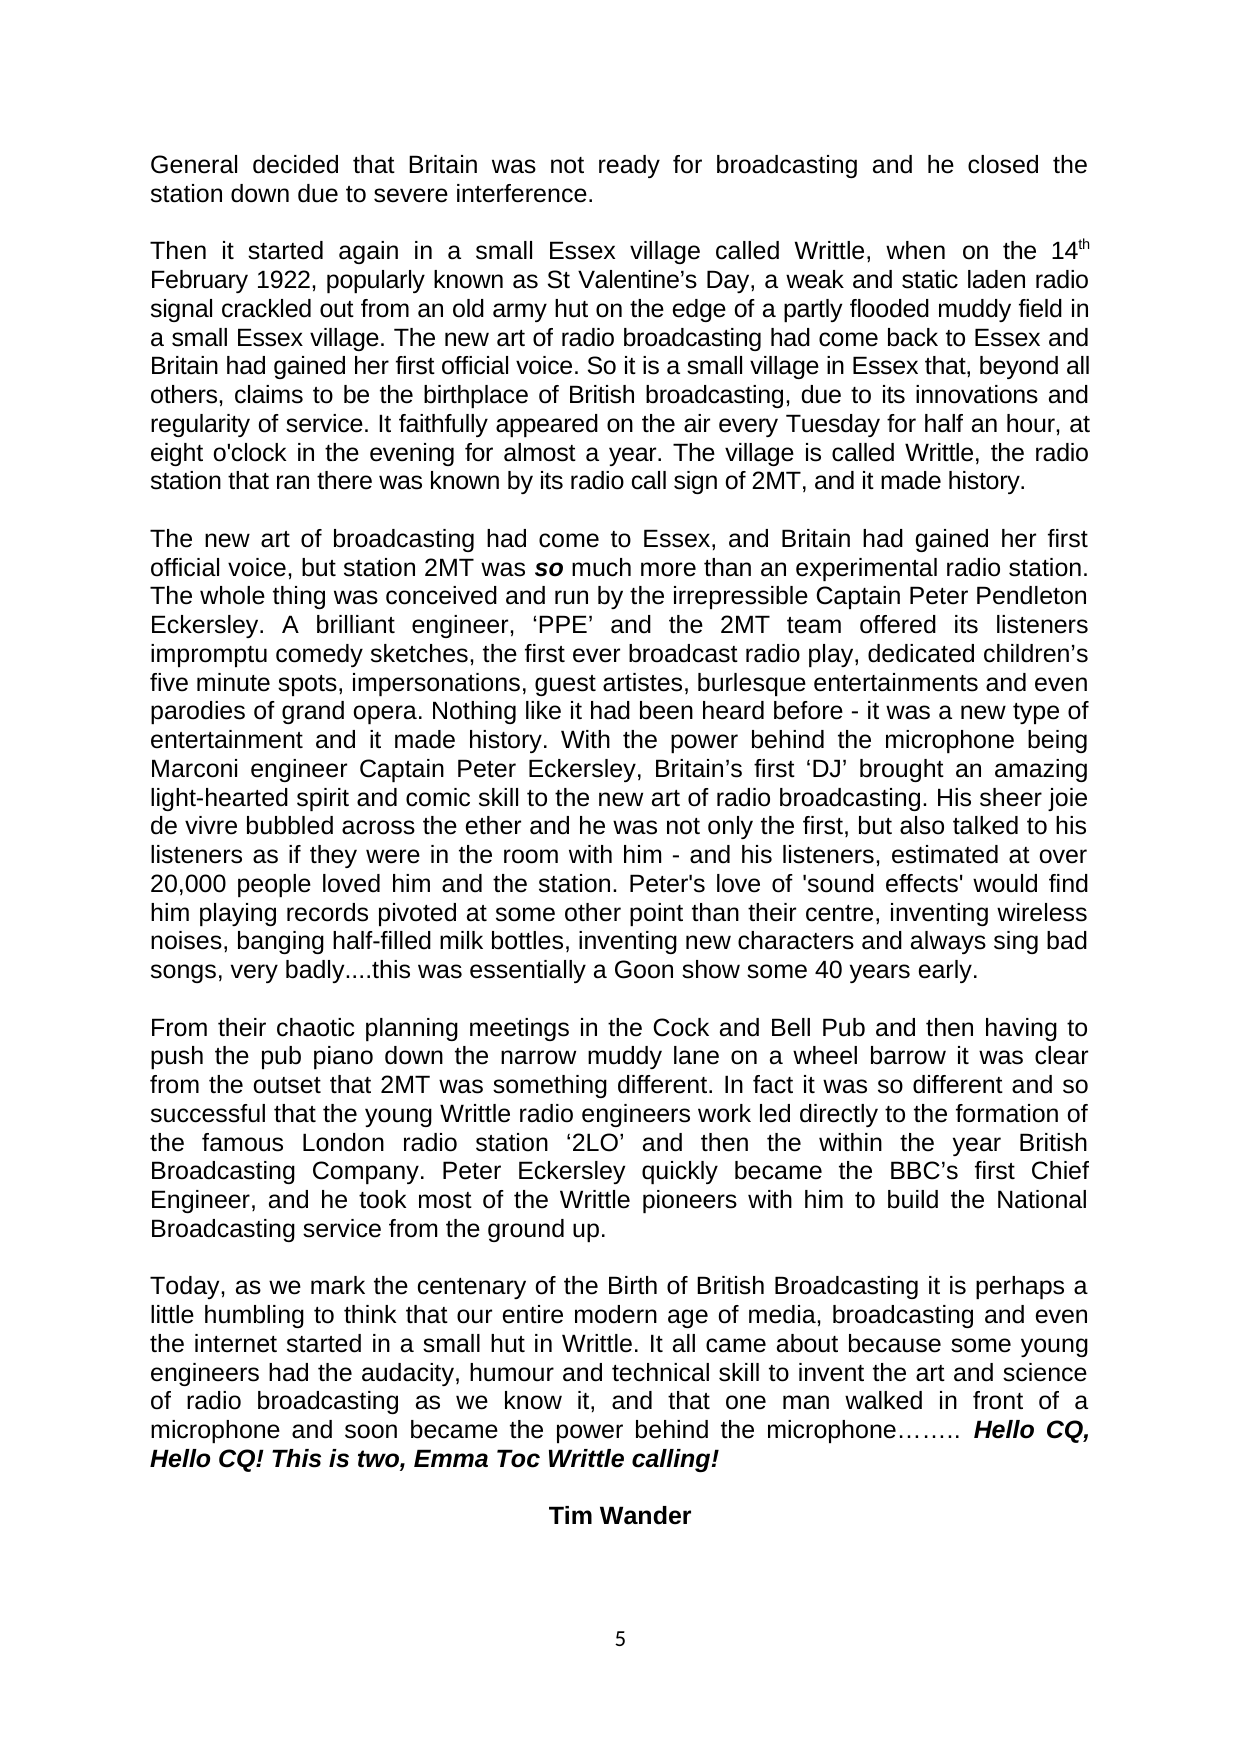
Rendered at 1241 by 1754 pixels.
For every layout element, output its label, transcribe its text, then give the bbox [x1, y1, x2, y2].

text Tim Wander [150, 1501, 1090, 1530]
text The new art of broadcasting had come to Essex, and Britain had gained her first official voice, but station 2MT was so much more than an experimental radio station. The whole thing was conceived and run by the irrepressible Captain Peter Pendleton Eckersley. A brilliant engineer, ‘PPE’ and the 2MT team offered its listeners impromptu comedy sketches, the first ever broadcast radio play, dedicated children’s five minute spots, impersonations, guest artistes, burlesque entertainments and even parodies of grand opera. Nothing like it had been heard before - it was a new type of entertainment and it made history. With the power behind the microphone being Marconi engineer Captain Peter Eckersley, Britain’s first ‘DJ’ brought an amazing light-hearted spirit and comic skill to the new art of radio broadcasting. His sheer joie de vivre bubbled across the ether and he was not only the first, but also talked to his listeners as if they were in the room with him - and his listeners, estimated at over 20,000 people loved him and the station. Peter's love of 'sound effects' would find him playing records pivoted at some other point than their centre, inventing wireless noises, banging half-filled milk bottles, inventing new characters and always sing bad songs, very badly....this was essentially a Goon show some 40 years early. [150, 524, 1090, 984]
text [150, 150, 1090, 207]
text Then it started again in a small Essex village called Writtle, when on the 14th February 1922, popularly known as St Valentine’s Day, a weak and static laden radio signal crackled out from an old army hut on the edge of a partly flooded muddy field in a small Essex village. The new art of radio broadcasting had come back to Essex and Britain had gained her first official voice. So it is a small village in Essex that, beyond all others, claims to be the birthplace of British broadcasting, due to its innovations and regularity of service. It faithfully appeared on the air every Tuesday for half an hour, at eight o'clock in the evening for almost a year. The village is called Writtle, the radio station that ran there was known by its radio call sign of 2MT, and it made history. [150, 236, 1090, 495]
text Today, as we mark the centenary of the Birth of British Broadcasting it is perhaps a little humbling to think that our entire modern age of media, broadcasting and even the internet started in a small hut in Writtle. It all came about because some young engineers had the audacity, humour and technical skill to invent the art and science of radio broadcasting as we know it, and that one man walked in front of a microphone and soon became the power behind the microphone…….. Hello CQ, Hello CQ! This is two, Emma Toc Writtle calling! [150, 1271, 1090, 1472]
text From their chaotic planning meetings in the Cock and Bell Pub and then having to push the pub piano down the narrow muddy lane on a wheel barrow it was clear from the outset that 2MT was something different. In fact it was so different and so successful that the young Writtle radio engineers work led directly to the formation of the famous London radio station ‘2LO’ and then the within the year British Broadcasting Company. Peter Eckersley quickly became the BBC’s first Chief Engineer, and he took most of the Writtle pioneers with him to build the National Broadcasting service from the ground up. [150, 1012, 1090, 1242]
